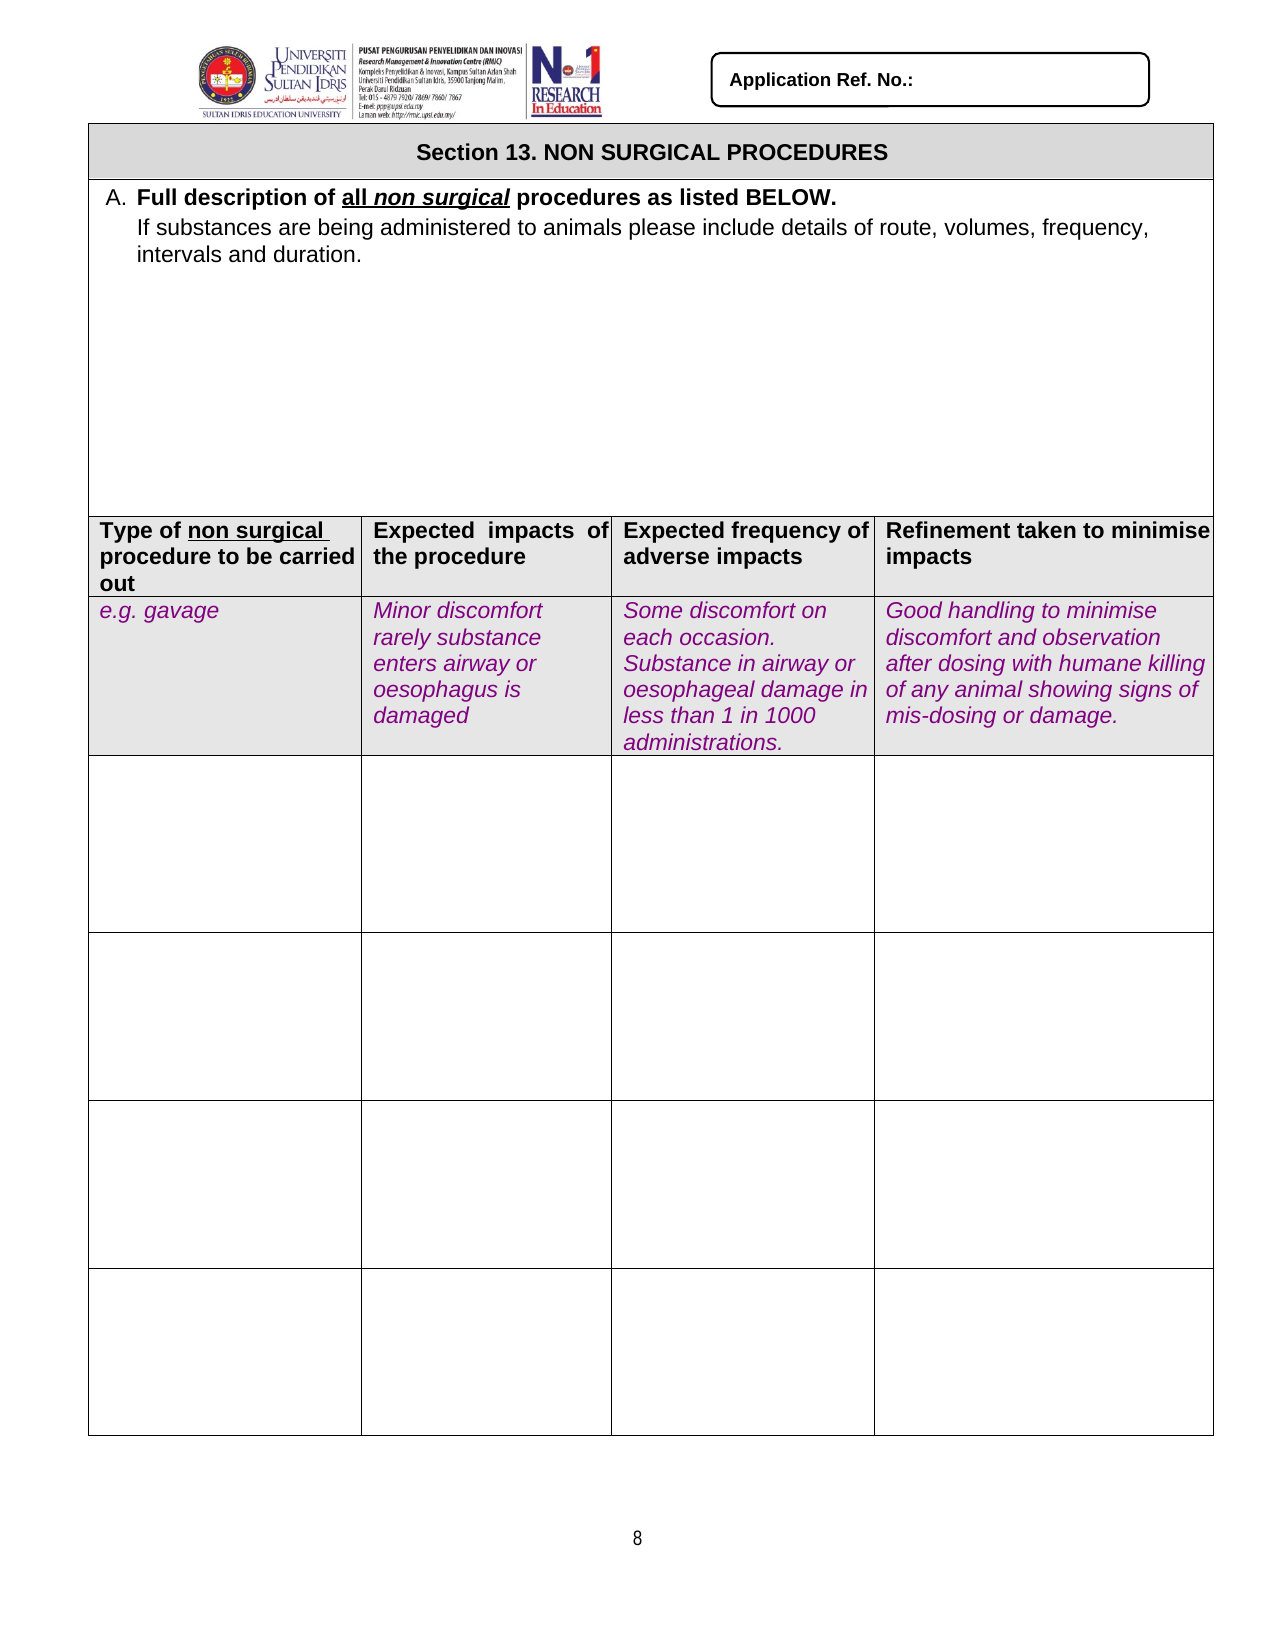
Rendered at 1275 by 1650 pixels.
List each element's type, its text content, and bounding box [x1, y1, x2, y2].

table_cell [89, 1101, 361, 1268]
table_cell Refinement taken to minimise impacts [875, 517, 1213, 596]
table_cell [875, 1269, 1213, 1435]
table_cell Type of non surgical procedure to be carried out [89, 517, 361, 596]
table_cell [362, 756, 611, 932]
table_cell [875, 756, 1213, 932]
table_cell Expected impacts of the procedure [362, 517, 611, 596]
table_cell [612, 933, 874, 1100]
table_cell [362, 1101, 611, 1268]
picture [197, 38, 604, 121]
table_cell [875, 1101, 1213, 1268]
table_cell [612, 1269, 874, 1435]
table_cell Some discomfort on each occasion. Substance in airway or oesophageal damage in less than 1 in 1000 administrations. [612, 597, 874, 755]
table_cell [89, 1269, 361, 1435]
table_cell Minor discomfort rarely substance enters airway or oesophagus is damaged [362, 597, 611, 755]
table_cell Expected frequency of adverse impacts [612, 517, 874, 596]
table_cell [89, 933, 361, 1100]
table_cell [875, 933, 1213, 1100]
table_cell e.g. gavage [89, 597, 361, 755]
table_cell Good handling to minimise discomfort and observation after dosing with humane killing of any animal showing signs of mis-dosing or damage. [875, 597, 1213, 755]
table_cell [362, 933, 611, 1100]
table_cell [612, 1101, 874, 1268]
table_cell [362, 1269, 611, 1435]
table_cell [89, 756, 361, 932]
table_cell [612, 756, 874, 932]
table_cell Full description of all non surgical procedures as listed BELOW. If substances are being administered to animals please include details of route, volumes, frequency, intervals and duration. [89, 180, 1213, 516]
table_header Section 13. NON SURGICAL PROCEDURES [89, 124, 1213, 178]
